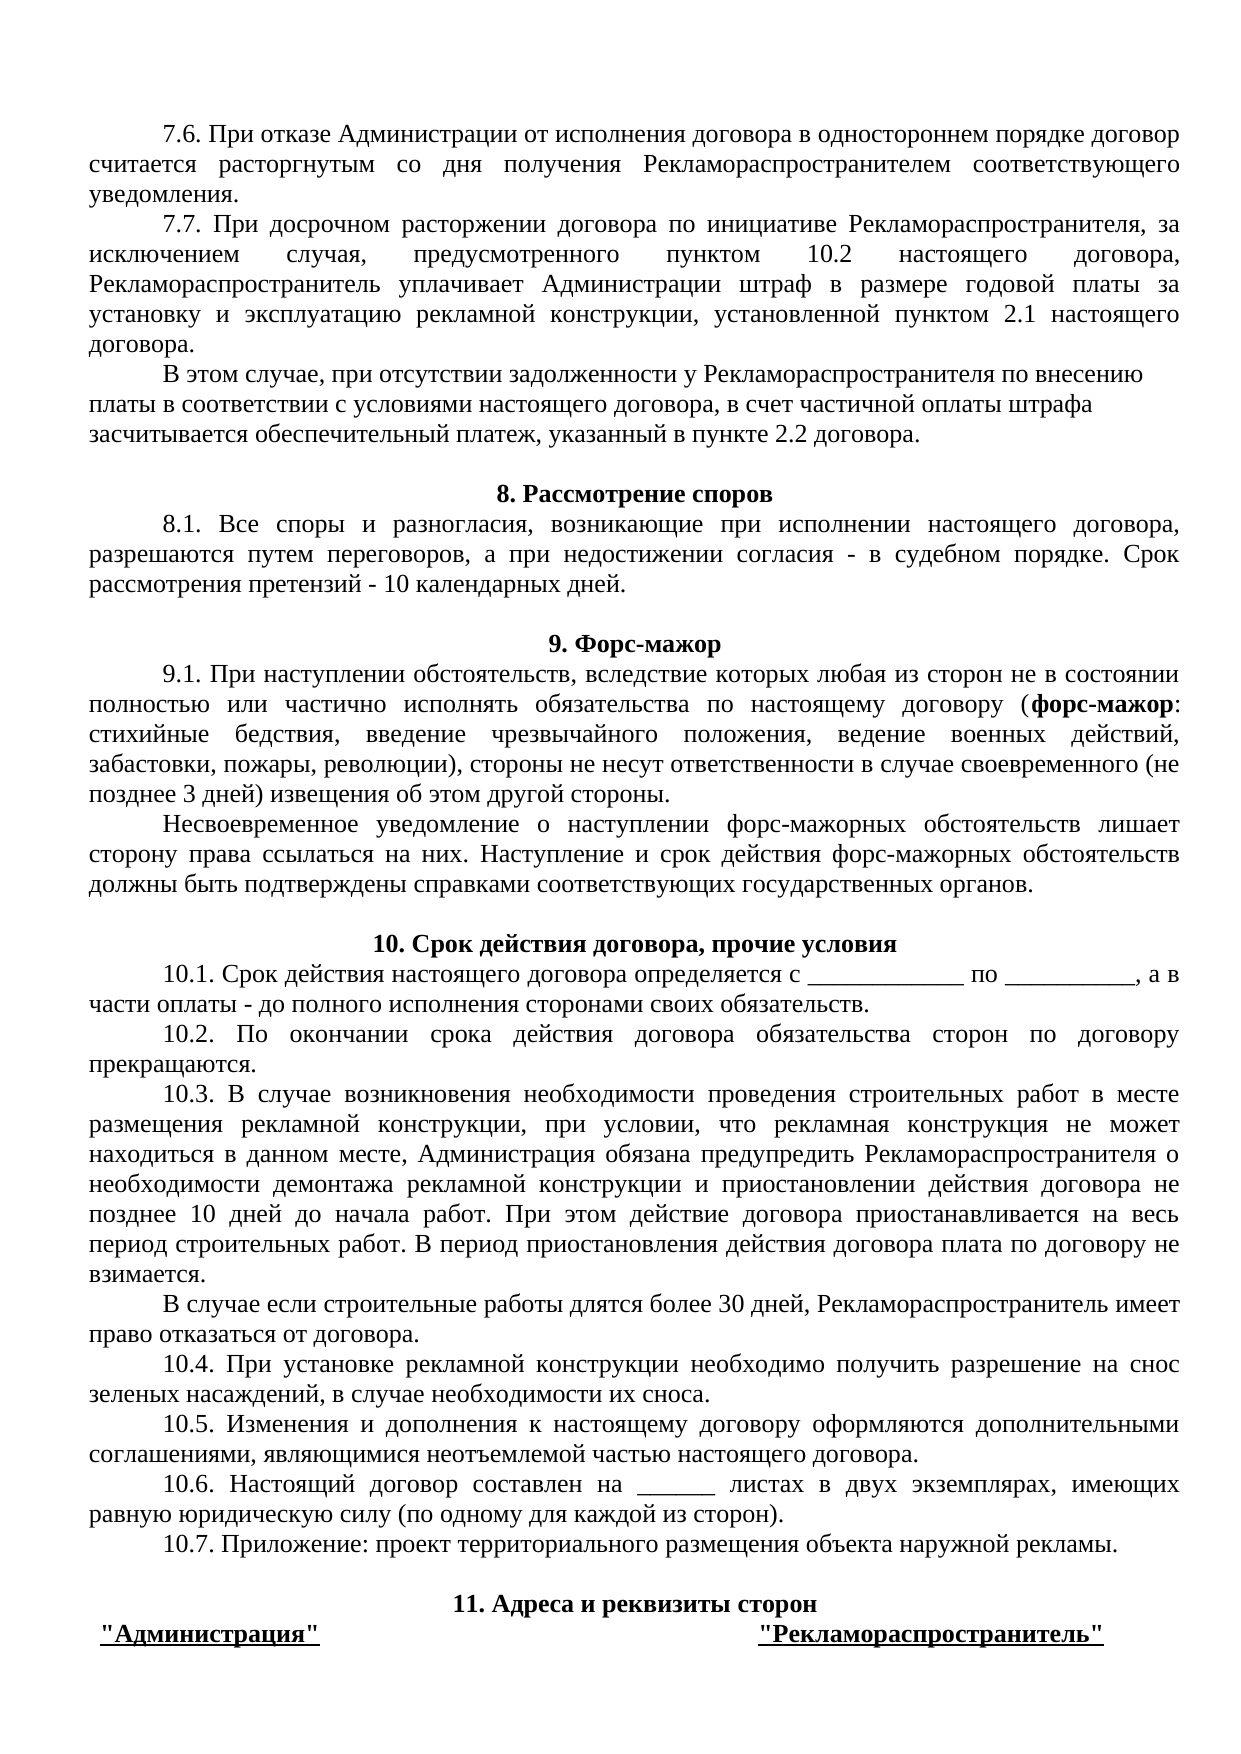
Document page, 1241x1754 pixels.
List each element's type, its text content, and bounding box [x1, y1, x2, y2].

text Несвоевременное уведомление о наступлении форс-мажорных обстоятельств лишает сторону права ссылаться на них. Наступление и срок действия форс-мажорных обстоятельств должны быть подтверждены справками соответствующих государственных органов. [89, 808, 1181, 898]
text 11. Адреса и реквизиты сторон [89, 1588, 1181, 1618]
text 8.1. Все споры и разногласия, возникающие при исполнении настоящего договора, разрешаются путем переговоров, а при недостижении согласия - в судебном порядке. Срок рассмотрения претензий - 10 календарных дней. [89, 508, 1181, 598]
text 8. Рассмотрение споров [89, 478, 1181, 508]
text 7.7. При досрочном расторжении договора по инициативе Рекламораспространителя, за исключением случая, предусмотренного пунктом 10.2 настоящего договора, Рекламораспространитель уплачивает Администрации штраф в размере годовой платы за установку и эксплуатацию рекламной конструкции, установленной пунктом 2.1 настоящего договора. [89, 208, 1181, 358]
table_header "Рекламораспространитель" [602, 1618, 1115, 1648]
text 10.3. В случае возникновения необходимости проведения строительных работ в месте размещения рекламной конструкции, при условии, что рекламная конструкция не может находиться в данном месте, Администрация обязана предупредить Рекламораспространителя о необходимости демонтажа рекламной конструкции и приостановлении действия договора не позднее 10 дней до начала работ. При этом действие договора приостанавливается на весь период строительных работ. В период приостановления действия договора плата по договору не взимается. [89, 1078, 1181, 1288]
text 10.2. По окончании срока действия договора обязательства сторон по договору прекращаются. [89, 1018, 1181, 1078]
text 9.1. При наступлении обстоятельств, вследствие которых любая из сторон не в состоянии полностью или частично исполнять обязательства по настоящему договору (форс-мажор: стихийные бедствия, введение чрезвычайного положения, ведение военных действий, забастовки, пожары, революции), стороны не несут ответственности в случае своевременного (не позднее 3 дней) извещения об этом другой стороны. [89, 658, 1181, 808]
text В этом случае, при отсутствии задолженности у Рекламораспространителя по внесению платы в соответствии с условиями настоящего договора, в счет частичной оплаты штрафа засчитывается обеспечительный платеж, указанный в пункте 2.2 договора. [89, 358, 1181, 448]
text 7.6. При отказе Администрации от исполнения договора в одностороннем порядке договор считается расторгнутым со дня получения Рекламораспространителем соответствующего уведомления. [89, 118, 1181, 208]
text 9. Форс-мажор [89, 628, 1181, 658]
text 10.7. Приложение: проект территориального размещения объекта наружной рекламы. [89, 1528, 1181, 1558]
text 10.6. Настоящий договор составлен на ______ листах в двух экземплярах, имеющих равную юридическую силу (по одному для каждой из сторон). [89, 1468, 1181, 1528]
text В случае если строительные работы длятся более 30 дней, Рекламораспространитель имеет право отказаться от договора. [89, 1288, 1181, 1348]
text 10.4. При установке рекламной конструкции необходимо получить разрешение на снос зеленых насаждений, в случае необходимости их сноса. [89, 1348, 1181, 1408]
text 10. Срок действия договора, прочие условия [89, 928, 1181, 958]
text 10.1. Срок действия настоящего договора определяется с ____________ по __________, а в части оплаты - до полного исполнения сторонами своих обязательств. [89, 958, 1181, 1018]
table_header "Администрация" [89, 1618, 602, 1648]
text 10.5. Изменения и дополнения к настоящему договору оформляются дополнительными соглашениями, являющимися неотъемлемой частью настоящего договора. [89, 1408, 1181, 1468]
